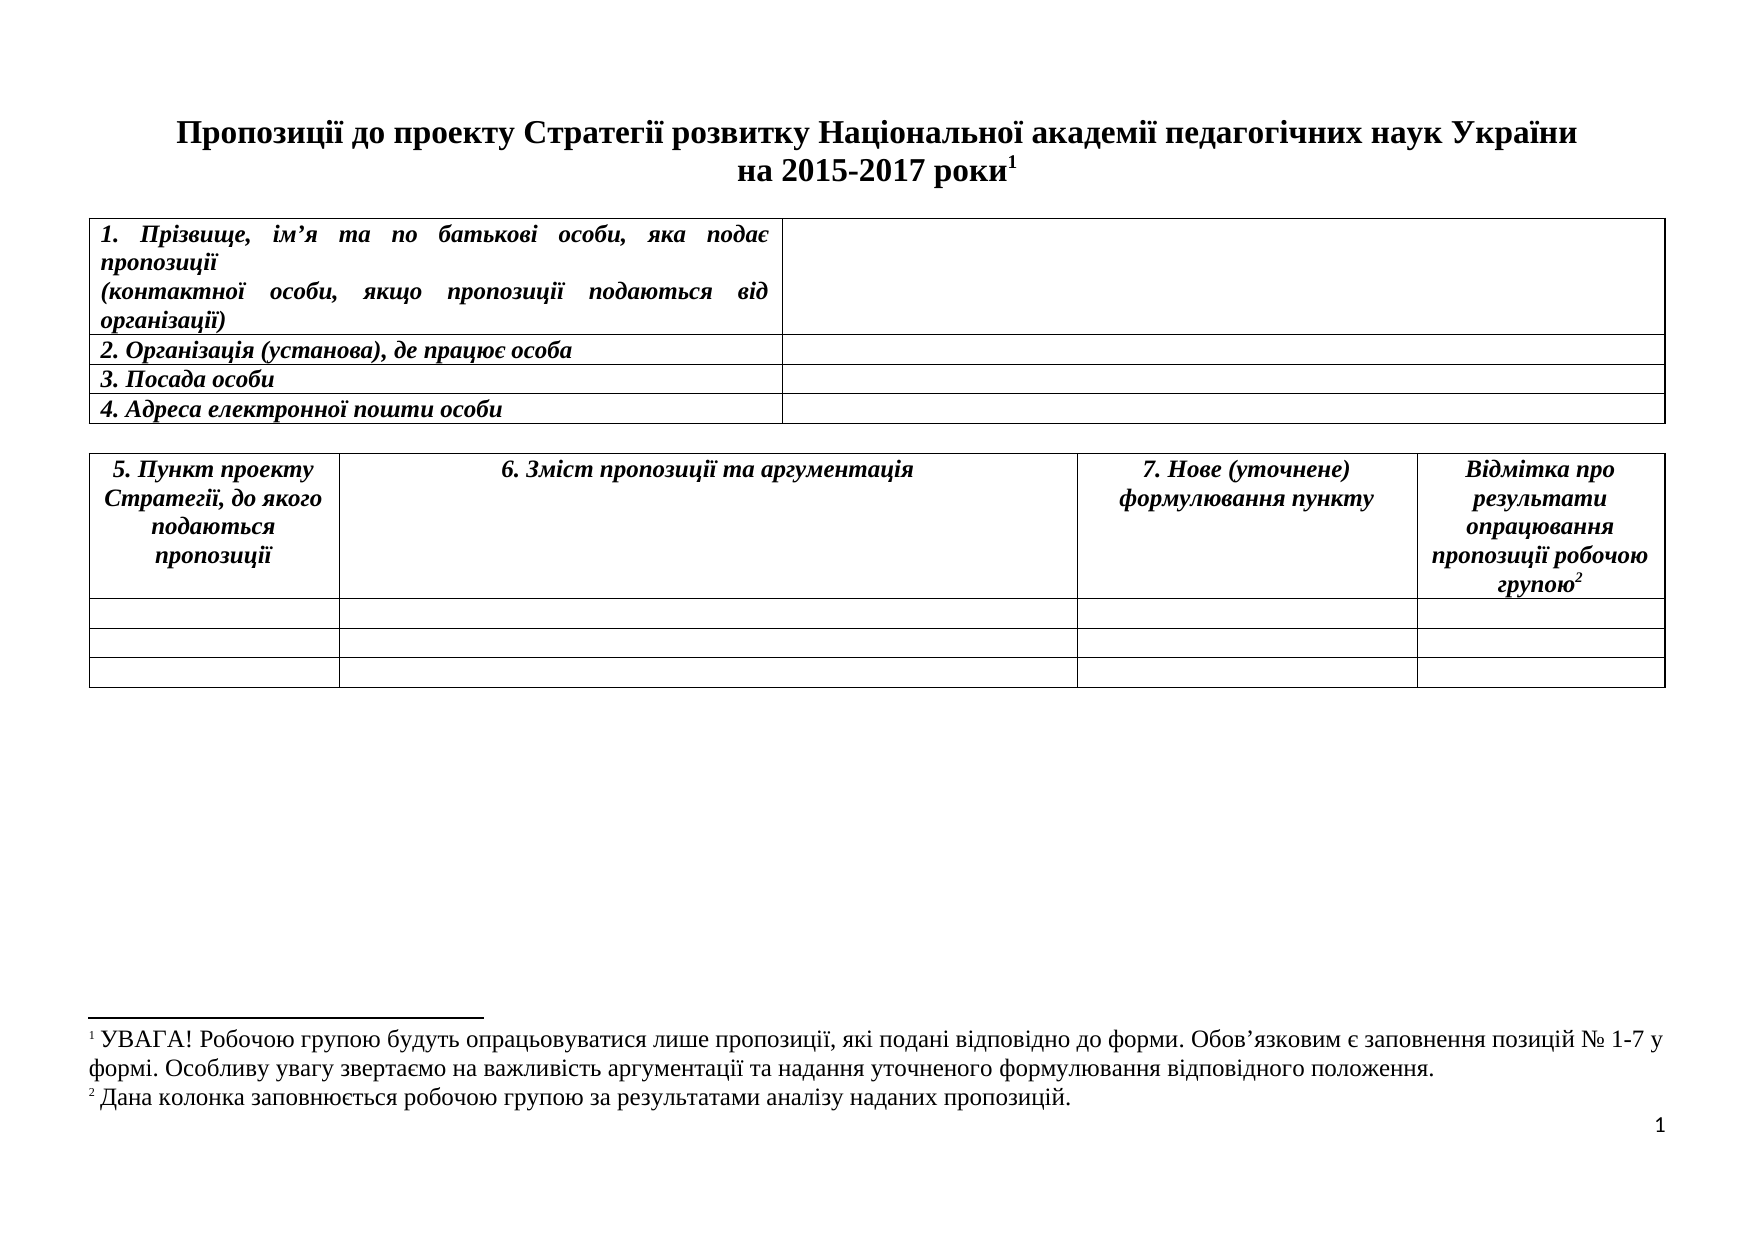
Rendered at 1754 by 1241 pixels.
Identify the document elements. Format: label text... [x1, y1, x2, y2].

table_cell [1418, 599, 1664, 627]
text на 2015-2017 роки [88, 151, 1665, 189]
table_cell [1418, 629, 1664, 657]
table_cell [783, 365, 1664, 393]
table_cell 4. Адреса електронної пошти особи [90, 394, 782, 423]
table_cell [783, 335, 1664, 363]
table_header Відмітка про результати опрацювання пропозиції робочою групою [1418, 454, 1664, 598]
table_cell [340, 599, 1077, 627]
table_cell [1078, 629, 1417, 657]
table_cell [1078, 658, 1417, 687]
table_header 5. Пункт проекту Стратегії, до якого подаються пропозиції [90, 454, 339, 598]
table_header 7. Нове (уточнене) формулювання пункту [1078, 454, 1417, 598]
table_cell [340, 658, 1077, 687]
table_cell [90, 629, 339, 657]
text Пропозиції до проекту Стратегії розвитку Національної академії педагогічних наук України [88, 112, 1665, 151]
table_cell 2. Організація (установа), де працює особа [90, 335, 782, 363]
table_cell [340, 629, 1077, 657]
table_cell 3. Посада особи [90, 365, 782, 393]
table_cell [783, 394, 1664, 423]
table_header 6. Зміст пропозиції та аргументація [340, 454, 1077, 598]
table_header [783, 219, 1664, 334]
table_cell [90, 658, 339, 687]
table_cell [90, 599, 339, 627]
table_cell [1078, 599, 1417, 627]
table_cell [1418, 658, 1664, 687]
table_header 1. Прізвище, ім’я та по батькові особи, яка подає пропозиції (контактної особи, якщо пропозиції подаються від організації) [90, 219, 782, 334]
